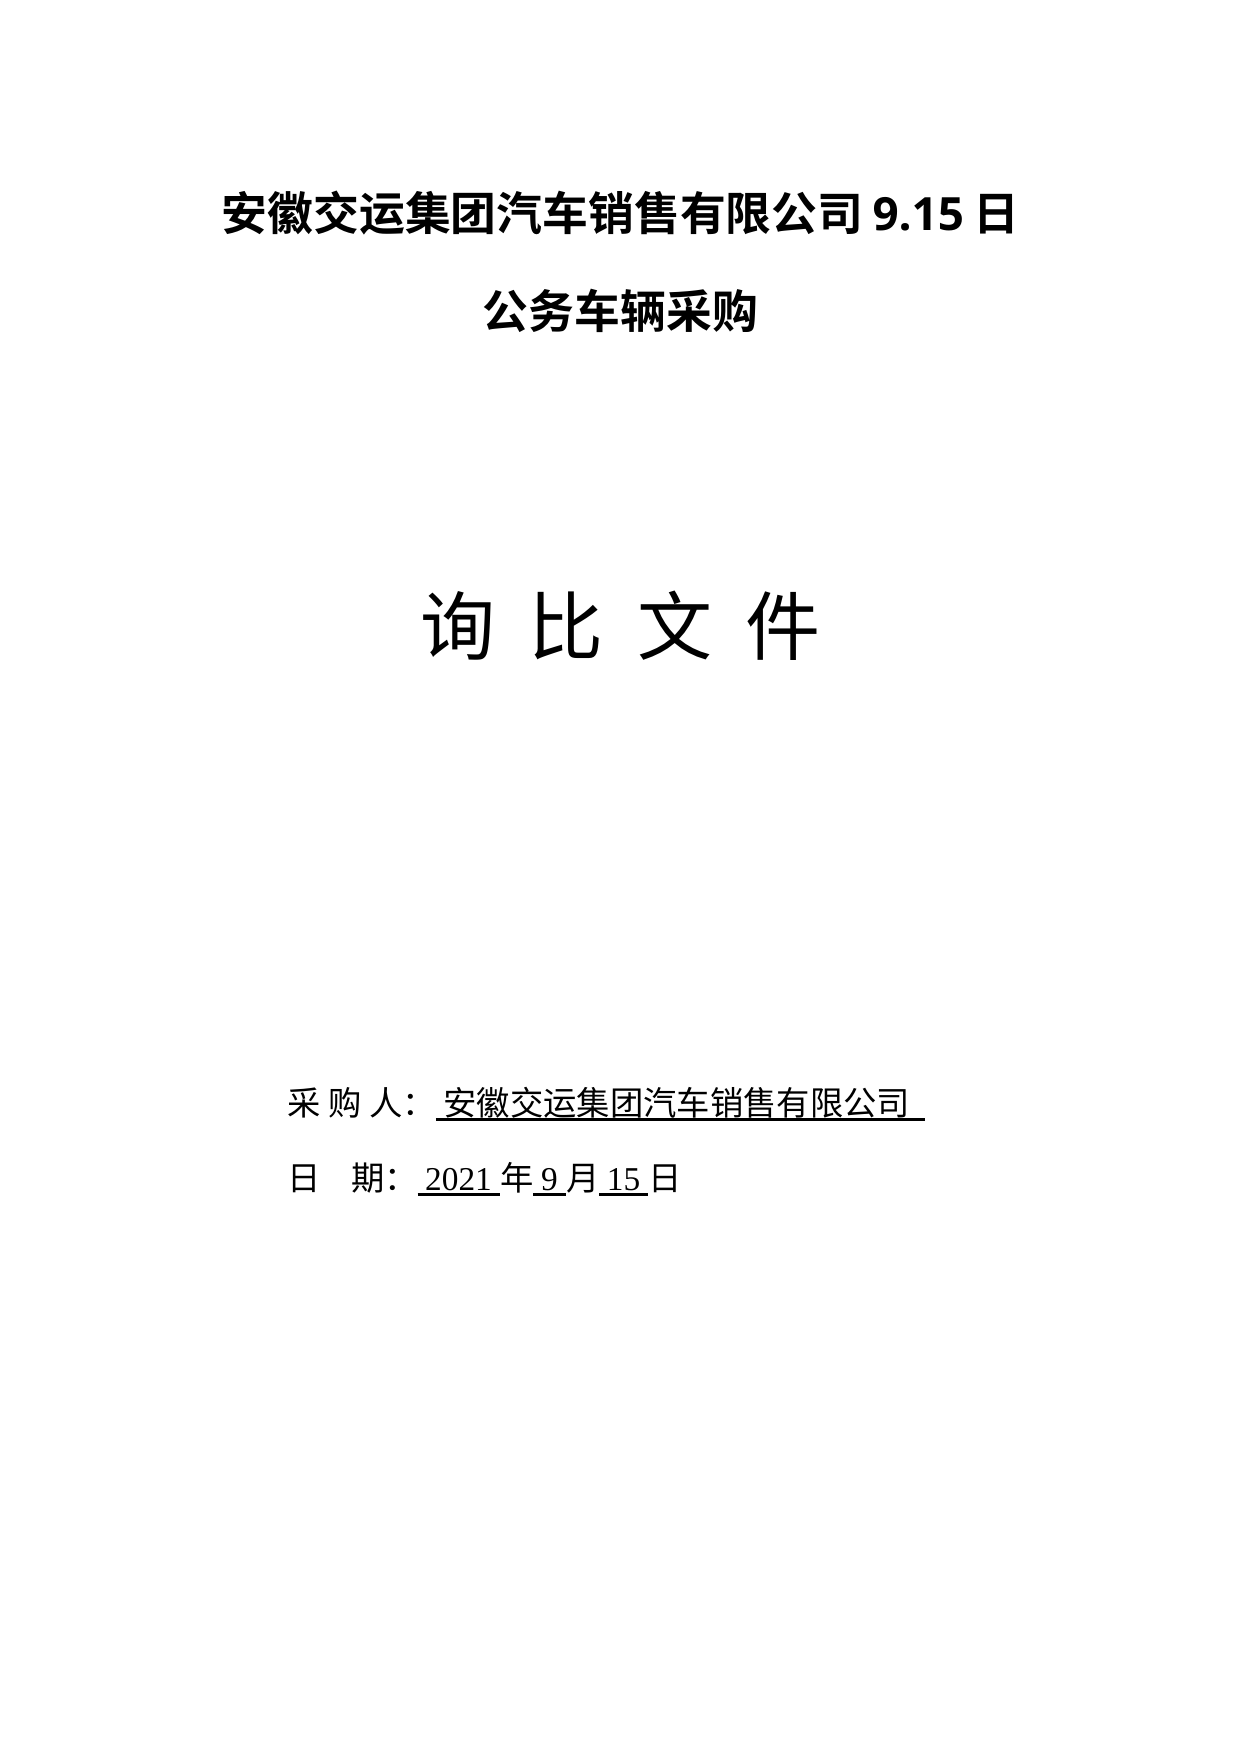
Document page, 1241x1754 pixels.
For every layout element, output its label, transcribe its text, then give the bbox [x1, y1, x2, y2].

text 日 期： 2021 年 9 月 15 日 [187, 1152, 1053, 1200]
text 安徽交运集团汽车销售有限公司9.15日 [187, 162, 1053, 259]
text 公务车辆采购 [187, 259, 1053, 357]
text 询 比 文 件 [187, 557, 1053, 687]
text 采 购 人： 安徽交运集团汽车销售有限公司 [187, 1077, 1053, 1125]
